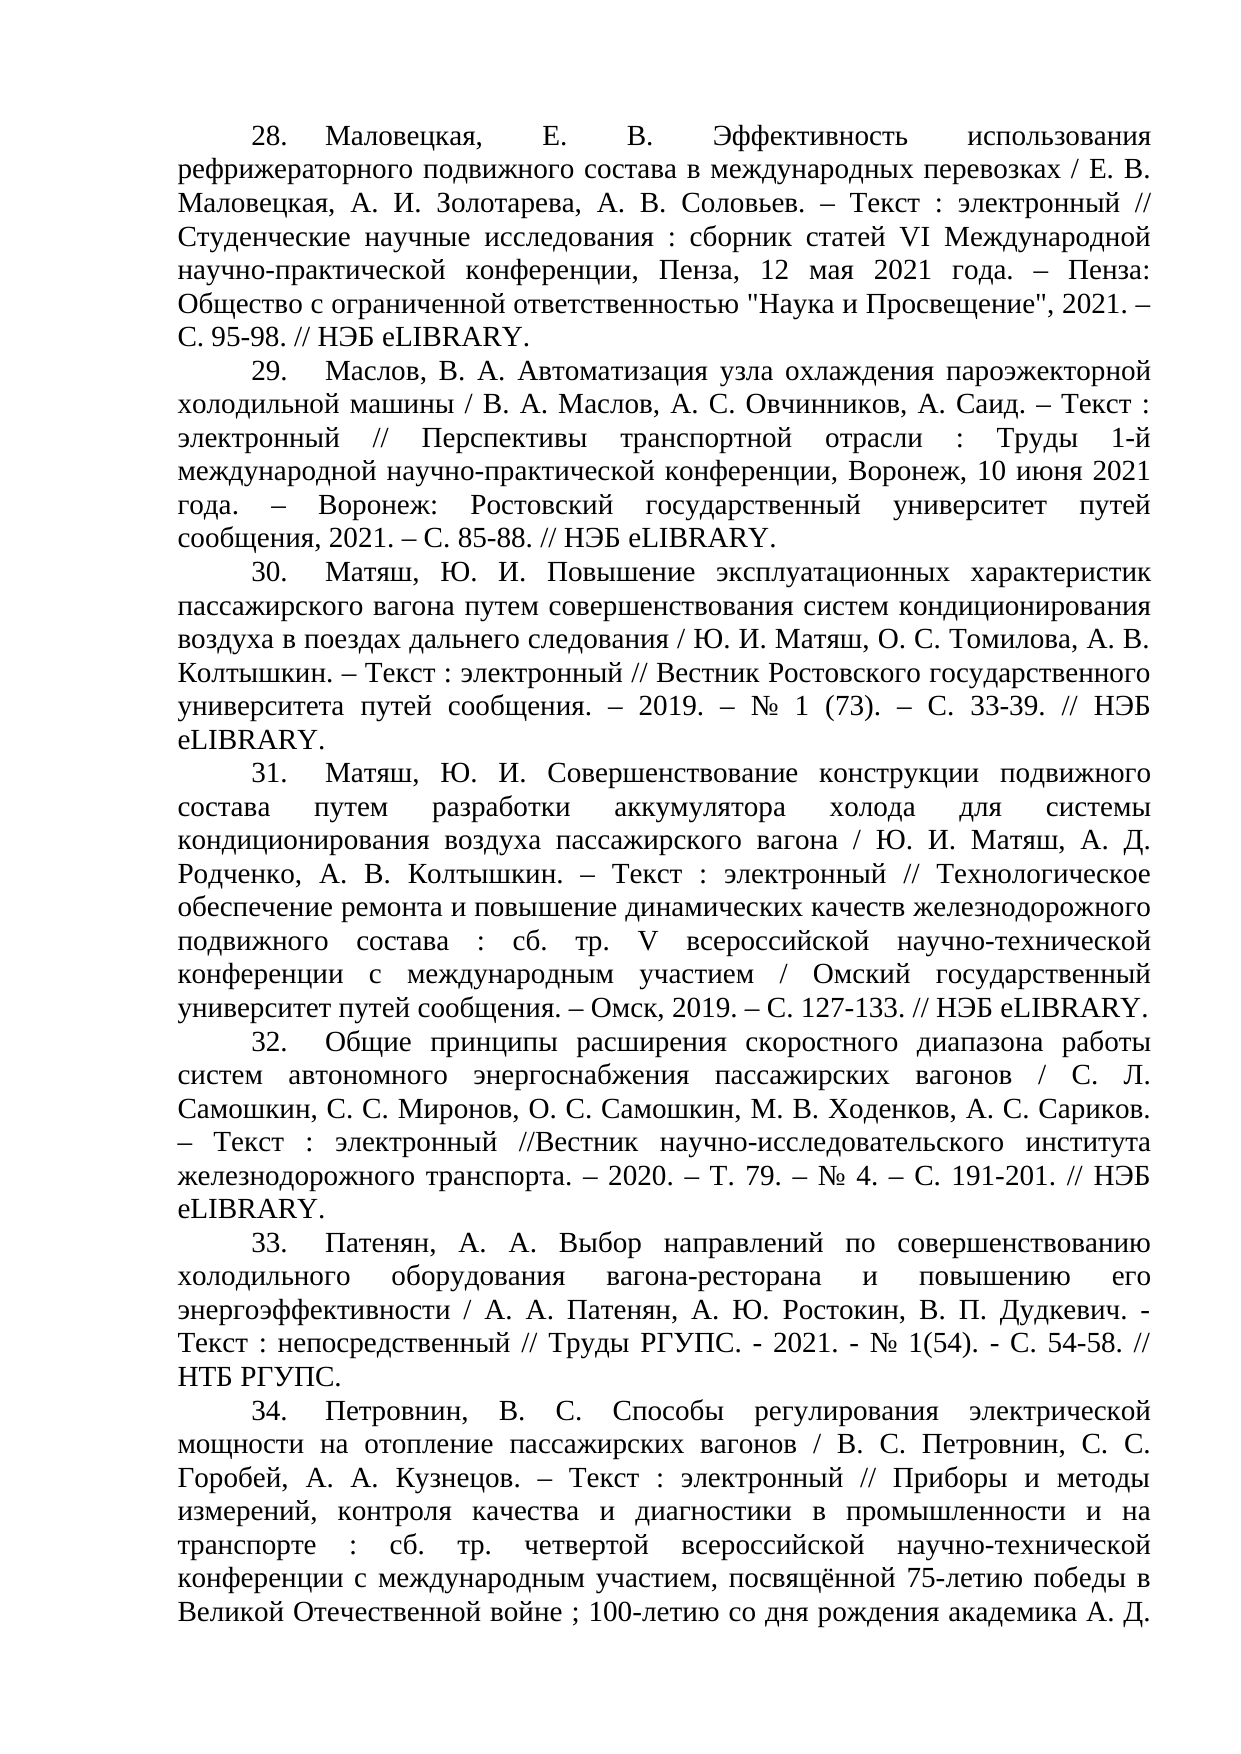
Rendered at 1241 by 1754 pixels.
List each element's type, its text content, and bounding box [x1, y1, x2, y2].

list Матяш, Ю. И. Повышение эксплуатационных характеристик пассажирского вагона путем совершенствования систем кондиционирования воздуха в поездах дальнего следования / Ю. И. Матяш, О. С. Томилова, А. В. Колтышкин. – Текст : электронный // Вестник Ростовского государственного университета путей сообщения. – 2019. – № 1 (73). – С. 33-39. // НЭБ eLIBRARY. [177, 554, 1152, 755]
list Матяш, Ю. И. Совершенствование конструкции подвижного состава путем разработки аккумулятора холода для системы кондиционирования воздуха пассажирского вагона / Ю. И. Матяш, А. Д. Родченко, А. В. Колтышкин. – Текст : электронный // Технологическое обеспечение ремонта и повышение динамических качеств железнодорожного подвижного состава : сб. тр. V всероссийской научно-технической конференции с международным участием / Омский государственный университет путей сообщения. – Омск, 2019. – С. 127-133. // НЭБ eLIBRARY. [177, 755, 1152, 1024]
list Общие принципы расширения скоростного диапазона работы систем автономного энергоснабжения пассажирских вагонов / С. Л. Самошкин, С. С. Миронов, О. С. Самошкин, М. В. Ходенков, А. С. Сариков. – Текст : электронный //Вестник научно-исследовательского института железнодорожного транспорта. – 2020. – Т. 79. – № 4. – С. 191-201. // НЭБ eLIBRARY. [177, 1024, 1152, 1225]
list Патенян, А. А. Выбор направлений по совершенствованию холодильного оборудования вагона-ресторана и повышению его энергоэффективности / А. А. Патенян, А. Ю. Ростокин, В. П. Дудкевич. - Текст : непосредственный // Труды РГУПС. - 2021. - № 1(54). - С. 54-58. // НТБ РГУПС. [177, 1225, 1152, 1393]
list Маловецкая, Е. В. Эффективность использования рефрижераторного подвижного состава в международных перевозках / Е. В. Маловецкая, А. И. Золотарева, А. В. Соловьев. – Текст : электронный // Студенческие научные исследования : сборник статей VI Международной научно-практической конференции, Пенза, 12 мая 2021 года. – Пенза: Общество с ограниченной ответственностью "Наука и Просвещение", 2021. – С. 95-98. // НЭБ eLIBRARY. [177, 118, 1152, 353]
list Маслов, В. А. Автоматизация узла охлаждения пароэжекторной холодильной машины / В. А. Маслов, А. С. Овчинников, А. Саид. – Текст : электронный // Перспективы транспортной отрасли : Труды 1-й международной научно-практической конференции, Воронеж, 10 июня 2021 года. – Воронеж: Ростовский государственный университет путей сообщения, 2021. – С. 85-88. // НЭБ eLIBRARY. [177, 353, 1152, 554]
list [177, 1393, 1152, 1627]
